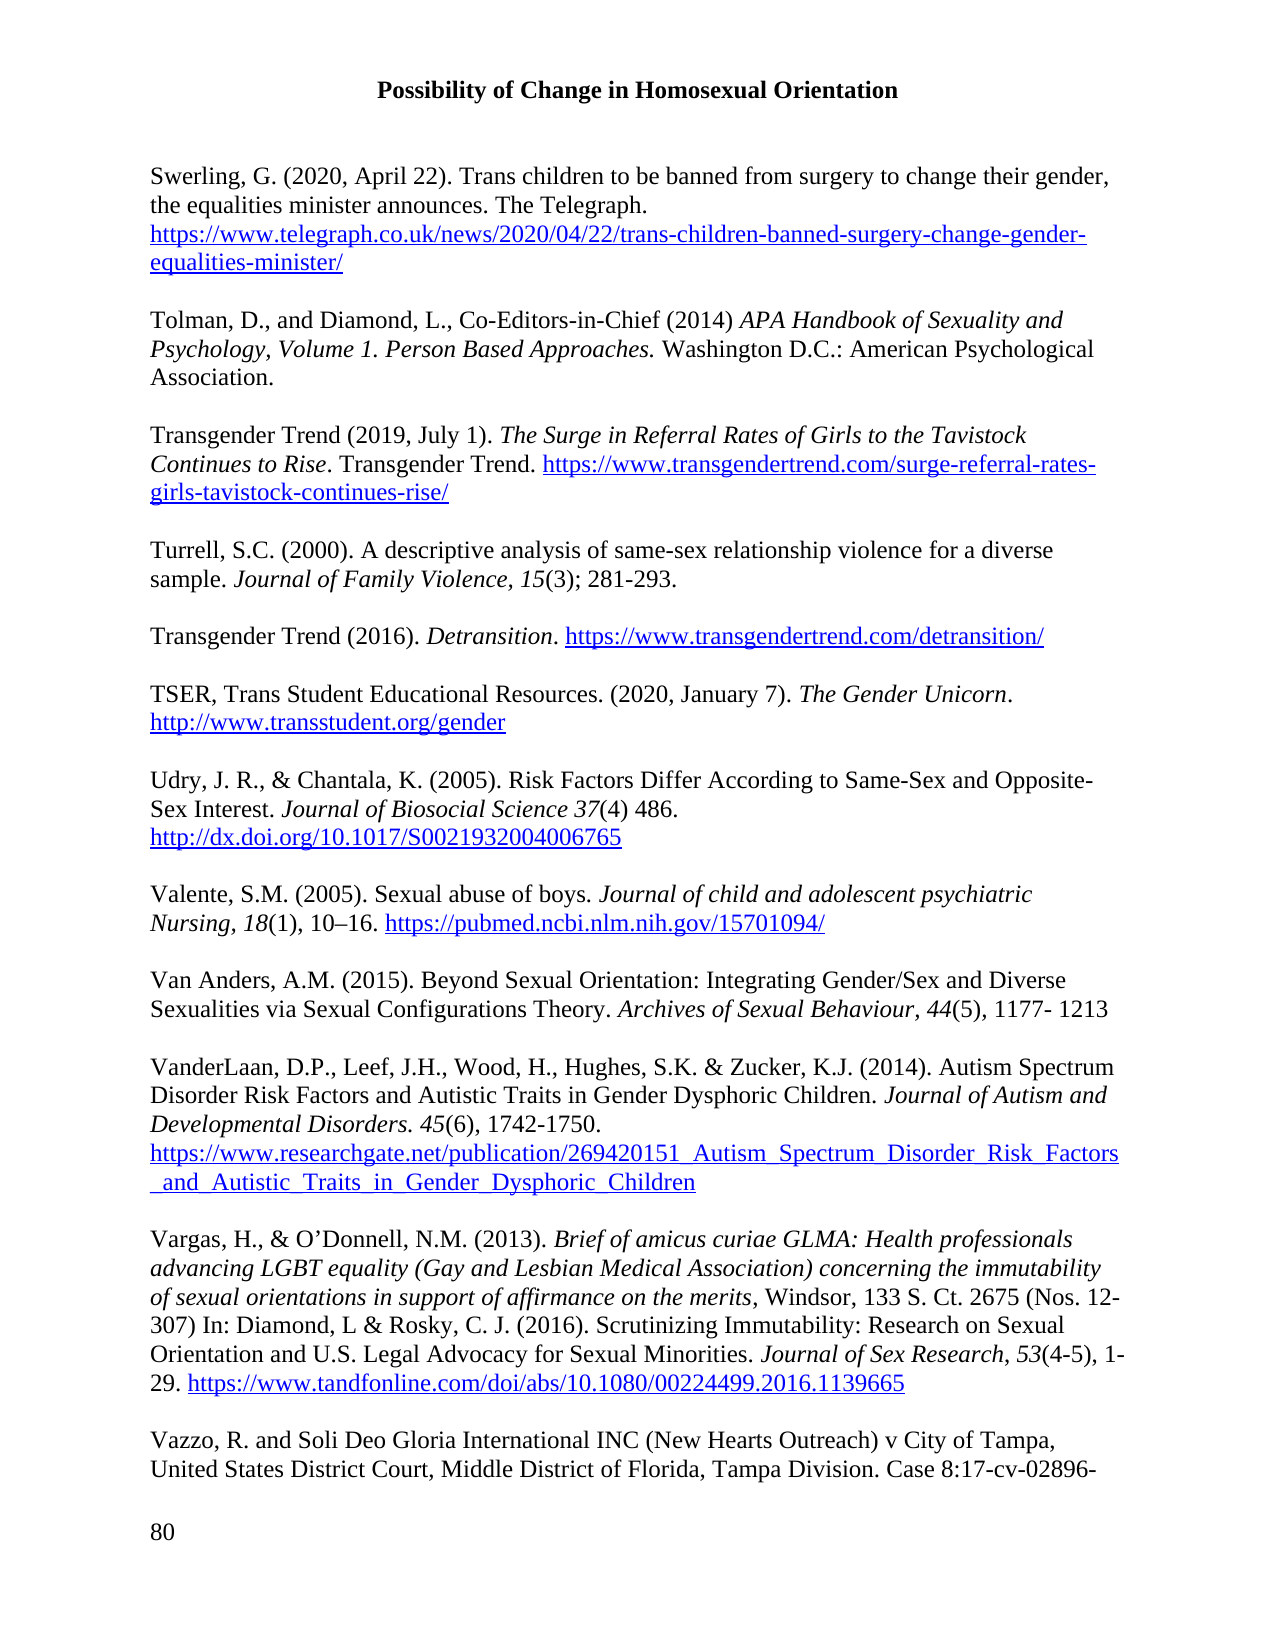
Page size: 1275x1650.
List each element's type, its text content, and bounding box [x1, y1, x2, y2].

text Van Anders, A.M. (2015). Beyond Sexual Orientation: Integrating Gender/Sex and Diverse Sexualities via Sexual Configurations Theory. Archives of Sexual Behaviour, 44(5), 1177- 1213 [150, 966, 1125, 1023]
text Vargas, H., & O’Donnell, N.M. (2013). Brief of amicus curiae GLMA: Health professionals advancing LGBT equality (Gay and Lesbian Medical Association) concerning the immutability of sexual orientations in support of affirmance on the merits, Windsor, 133 S. Ct. 2675 (Nos. 12-307) In: Diamond, L & Rosky, C. J. (2016). Scrutinizing Immutability: Research on Sexual Orientation and U.S. Legal Advocacy for Sexual Minorities. Journal of Sex Research, 53(4-5), 1-29. https://www.tandfonline.com/doi/abs/10.1080/00224499.2016.1139665 [150, 1224, 1125, 1397]
text VanderLaan, D.P., Leef, J.H., Wood, H., Hughes, S.K. & Zucker, K.J. (2014). Autism Spectrum Disorder Risk Factors and Autistic Traits in Gender Dysphoric Children. Journal of Autism and Developmental Disorders. 45(6), 1742-1750. https://www.researchgate.net/publication/269420151_Autism_Spectrum_Disorder_Risk_Factors_and_Autistic_Traits_in_Gender_Dysphoric_Children [150, 1052, 1125, 1196]
text Turrell, S.C. (2000).A descriptive analysis of same-sex relationship violence for a diverse sample. Journal of Family Violence, 15(3); 281-293. [150, 535, 1125, 592]
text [150, 1426, 1125, 1483]
text Valente, S.M. (2005). Sexual abuse of boys. Journal of child and adolescent psychiatric Nursing, 18(1), 10–16. https://pubmed.ncbi.nlm.nih.gov/15701094/ [150, 879, 1125, 937]
text Transgender Trend (2019, July 1). The Surge in Referral Rates of Girls to the Tavistock Continues to Rise.Transgender Trend. https://www.transgendertrend.com/surge-referral-rates-girls-tavistock-continues-rise/ [150, 420, 1125, 506]
text TSER, Trans Student Educational Resources. (2020, January 7). The Gender Unicorn. http://www.transstudent.org/gender [150, 679, 1125, 736]
text Udry, J. R., & Chantala, K. (2005).Risk Factors Differ According to Same-Sex and Opposite-Sex Interest. Journal of Biosocial Science 37(4) 486. http://dx.doi.org/10.1017/S0021932004006765 [150, 765, 1125, 851]
text Transgender Trend (2016).Detransition. https://www.transgendertrend.com/detransition/ [150, 621, 1125, 650]
text Tolman, D., and Diamond, L., Co-Editors-in-Chief (2014) APA Handbook of Sexuality and Psychology, Volume 1. Person Based Approaches. Washington D.C.: American Psychological Association. [150, 305, 1125, 391]
text Swerling, G. (2020, April 22). Trans children to be banned from surgery to change their gender, the equalities minister announces. The Telegraph. https://www.telegraph.co.uk/news/2020/04/22/trans-children-banned-surgery-change-gender-equalities-minister/ [150, 161, 1125, 276]
